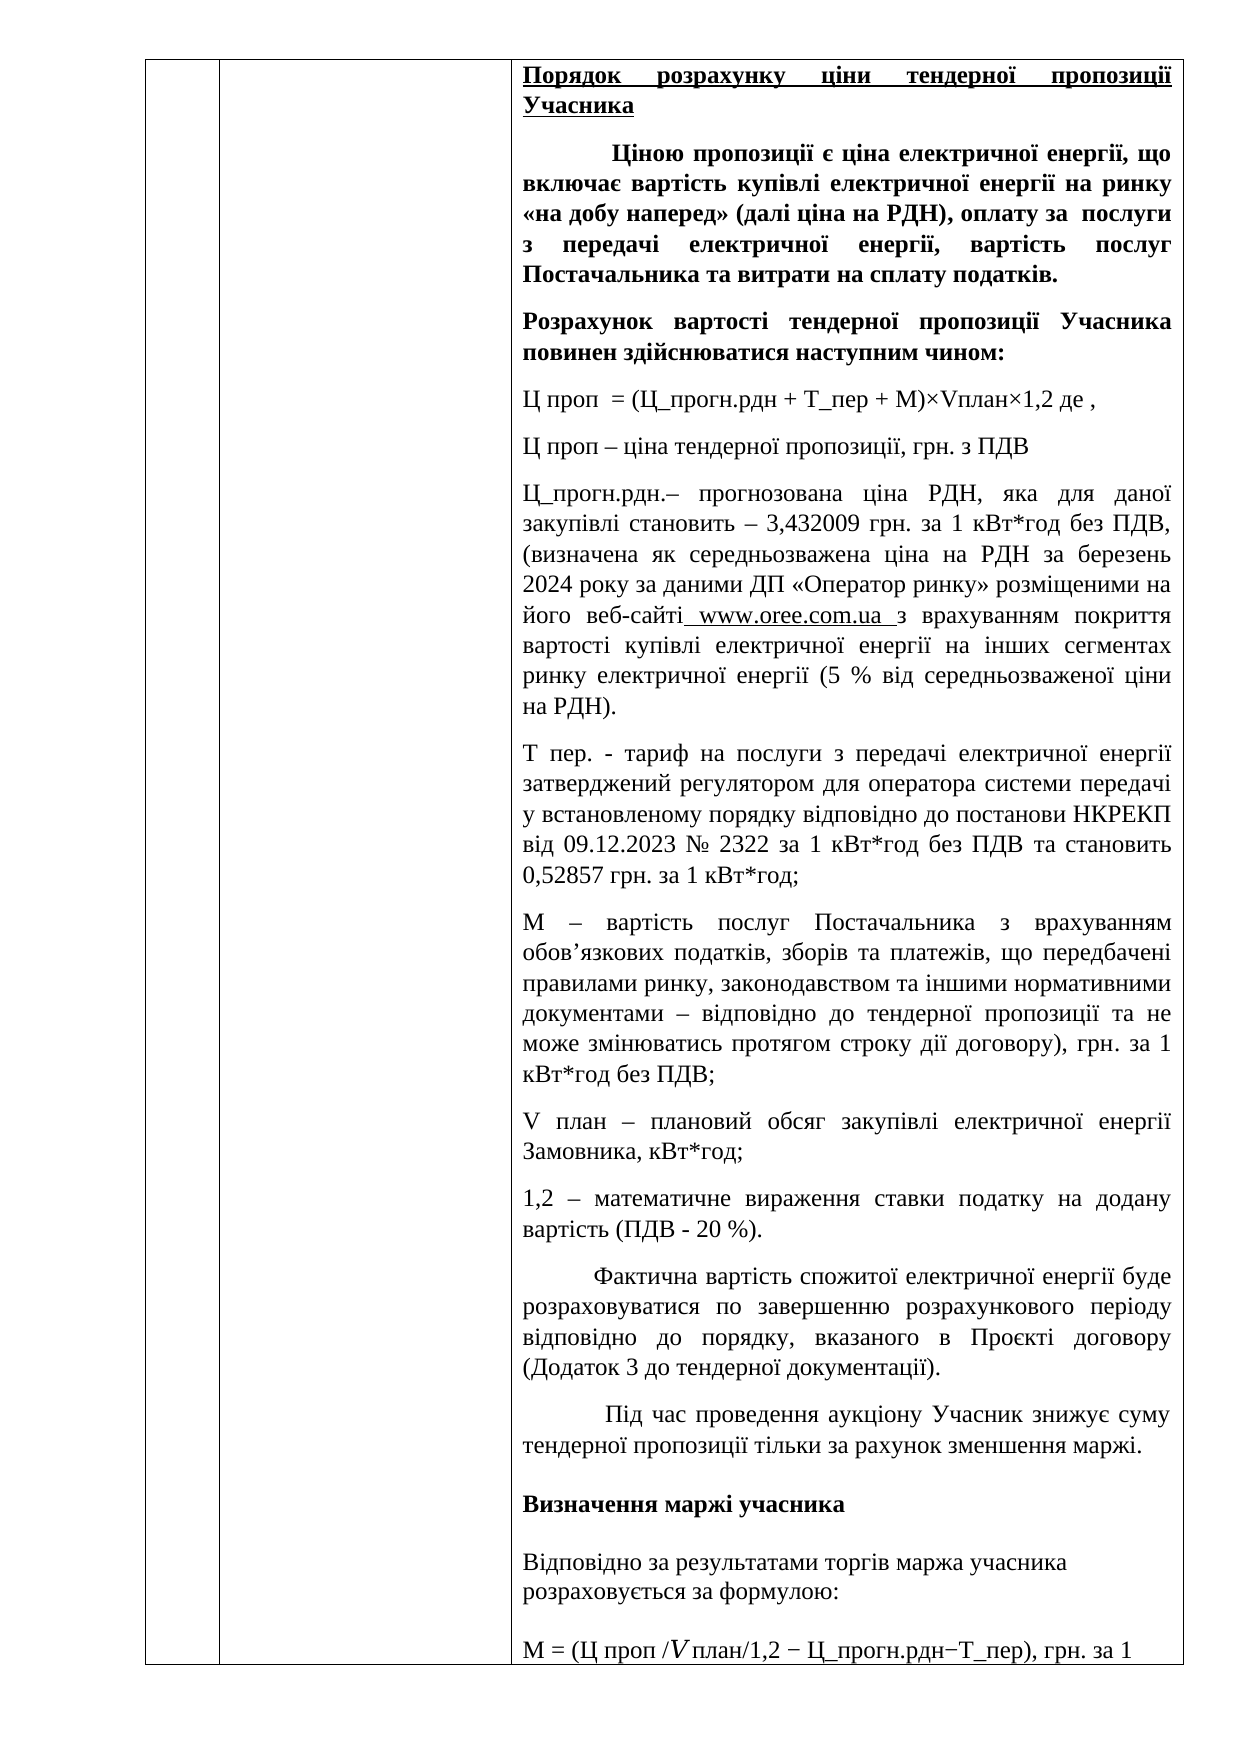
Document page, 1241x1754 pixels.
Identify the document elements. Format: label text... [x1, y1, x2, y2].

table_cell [220, 60, 511, 1664]
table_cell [512, 60, 1183, 1664]
table_cell 1 [146, 60, 219, 1664]
